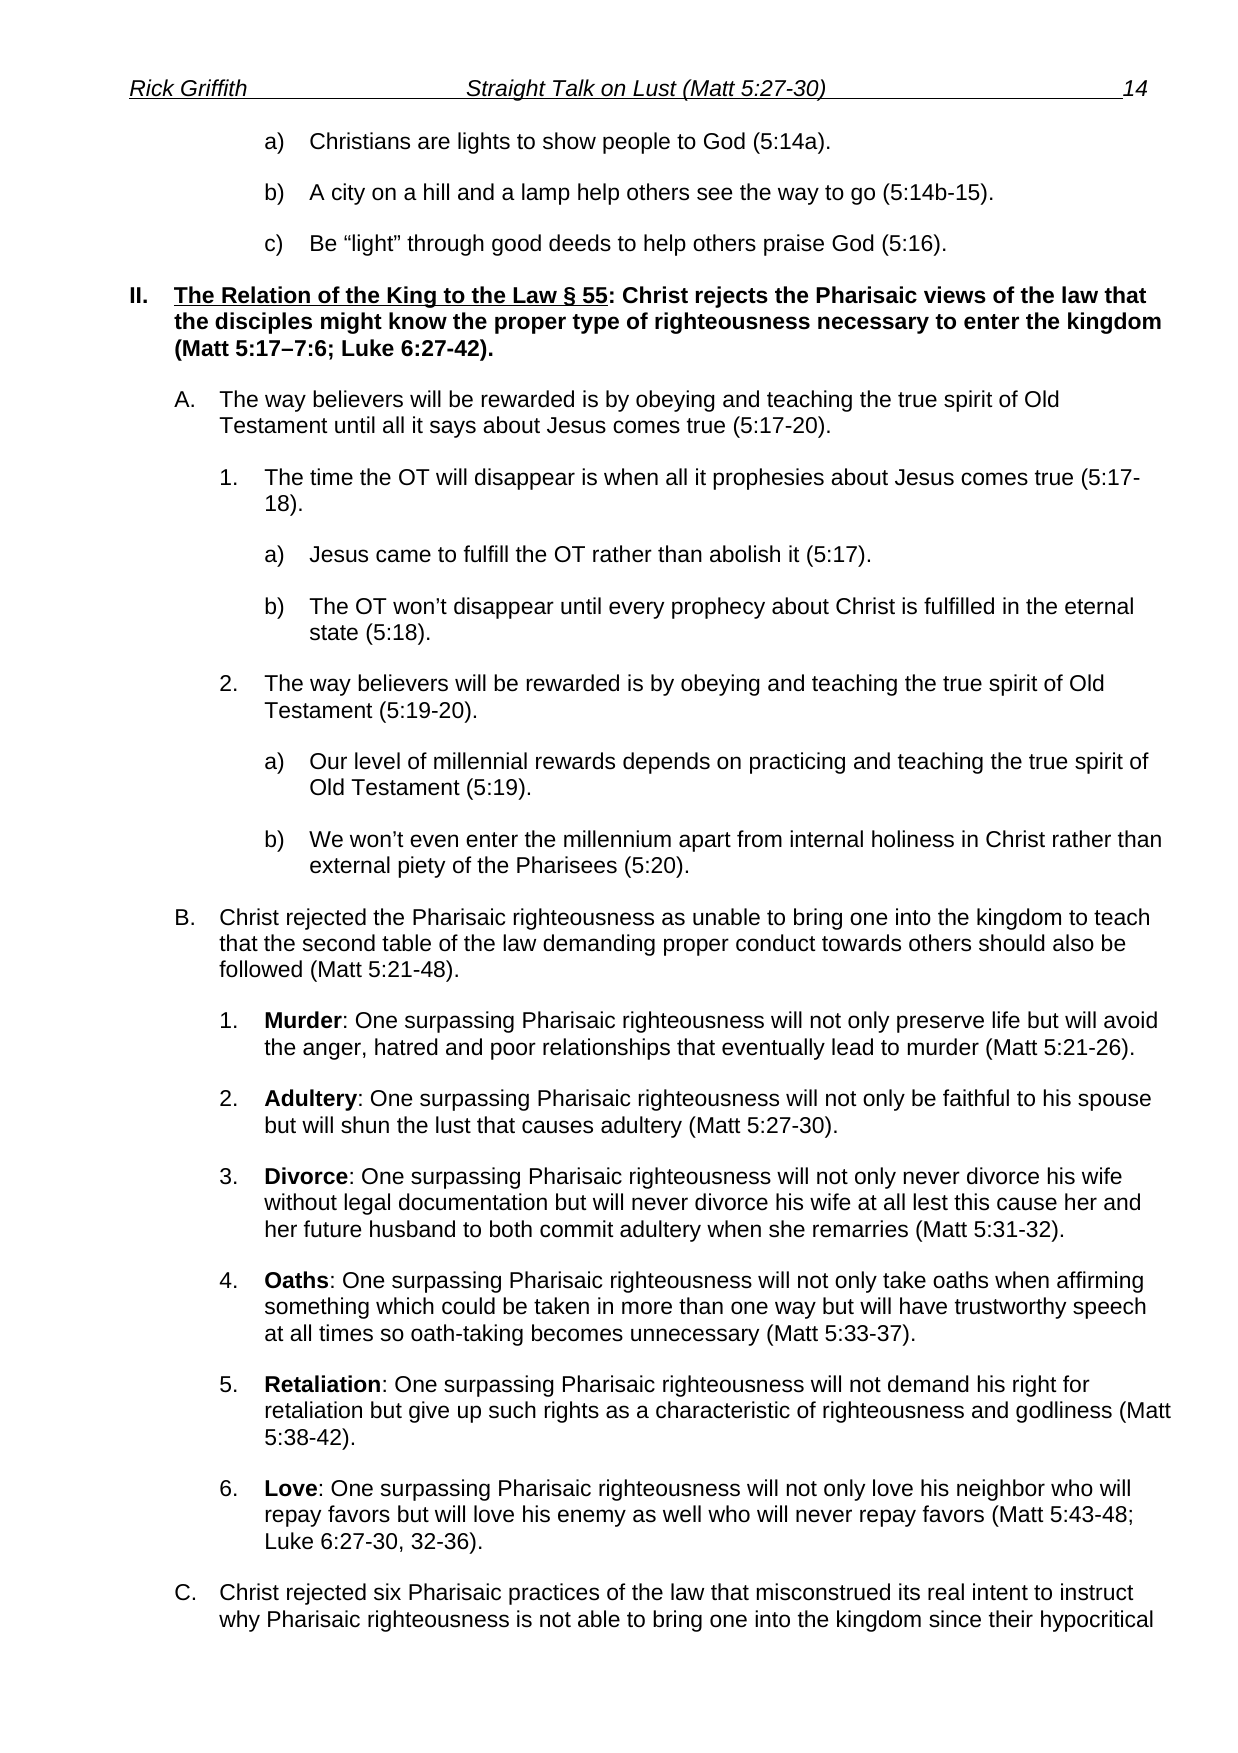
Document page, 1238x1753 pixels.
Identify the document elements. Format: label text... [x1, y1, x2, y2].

subtitle Oaths: One surpassing Pharisaic righteousness will not only take oaths when affirming something which could be taken in more than one way but will have trustworthy speech at all times so oath-taking becomes unnecessary (Matt 5:33-37). [219, 1267, 1172, 1346]
subtitle II. The Relation of the King to the Law § 55: Christ rejects the Pharisaic views of the law that the disciples might know the proper type of righteousness necessary to enter the kingdom (Matt 5:17–7:6; Luke 6:27-42). [129, 282, 1172, 361]
subtitle The way believers will be rewarded is by obeying and teaching the true spirit of Old Testament (5:19-20). [219, 670, 1172, 723]
subtitle Love: One surpassing Pharisaic righteousness will not only love his neighbor who will repay favors but will love his enemy as well who will never repay favors (Matt 5:43-48; Luke 6:27-30, 32-36). [219, 1475, 1172, 1554]
subtitle Christians are lights to show people to God (5:14a). [264, 128, 1172, 154]
subtitle Jesus came to fulfill the OT rather than abolish it (5:17). [264, 541, 1172, 568]
subtitle Christ rejected the Pharisaic righteousness as unable to bring one into the kingdom to teach that the second table of the law demanding proper conduct towards others should also be followed (Matt 5:21-48). [174, 903, 1172, 982]
subtitle The way believers will be rewarded is by obeying and teaching the true spirit of Old Testament until all it says about Jesus comes true (5:17-20). [174, 386, 1172, 438]
subtitle Our level of millennial rewards depends on practicing and teaching the true spirit of Old Testament (5:19). [264, 748, 1172, 801]
subtitle The OT won’t disappear until every prophecy about Christ is fulfilled in the eternal state (5:18). [264, 593, 1172, 645]
subtitle Be “light” through good deeds to help others praise God (5:16). [264, 230, 1172, 257]
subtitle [174, 1579, 1172, 1632]
subtitle Divorce: One surpassing Pharisaic righteousness will not only never divorce his wife without legal documentation but will never divorce his wife at all lest this cause her and her future husband to both commit adultery when she remarries (Matt 5:31-32). [219, 1163, 1172, 1242]
subtitle Murder: One surpassing Pharisaic righteousness will not only preserve life but will avoid the anger, hatred and poor relationships that eventually lead to murder (Matt 5:21-26). [219, 1007, 1172, 1060]
subtitle Adultery: One surpassing Pharisaic righteousness will not only be faithful to his spouse but will shun the lust that causes adultery (Matt 5:27-30). [219, 1085, 1172, 1138]
subtitle Retaliation: One surpassing Pharisaic righteousness will not demand his right for retaliation but give up such rights as a characteristic of righteousness and godliness (Matt 5:38-42). [219, 1371, 1172, 1450]
subtitle The time the OT will disappear is when all it prophesies about Jesus comes true (5:17-18). [219, 463, 1172, 516]
subtitle We won’t even enter the millennium apart from internal holiness in Christ rather than external piety of the Pharisees (5:20). [264, 826, 1172, 878]
subtitle A city on a hill and a lamp help others see the way to go (5:14b-15). [264, 179, 1172, 205]
